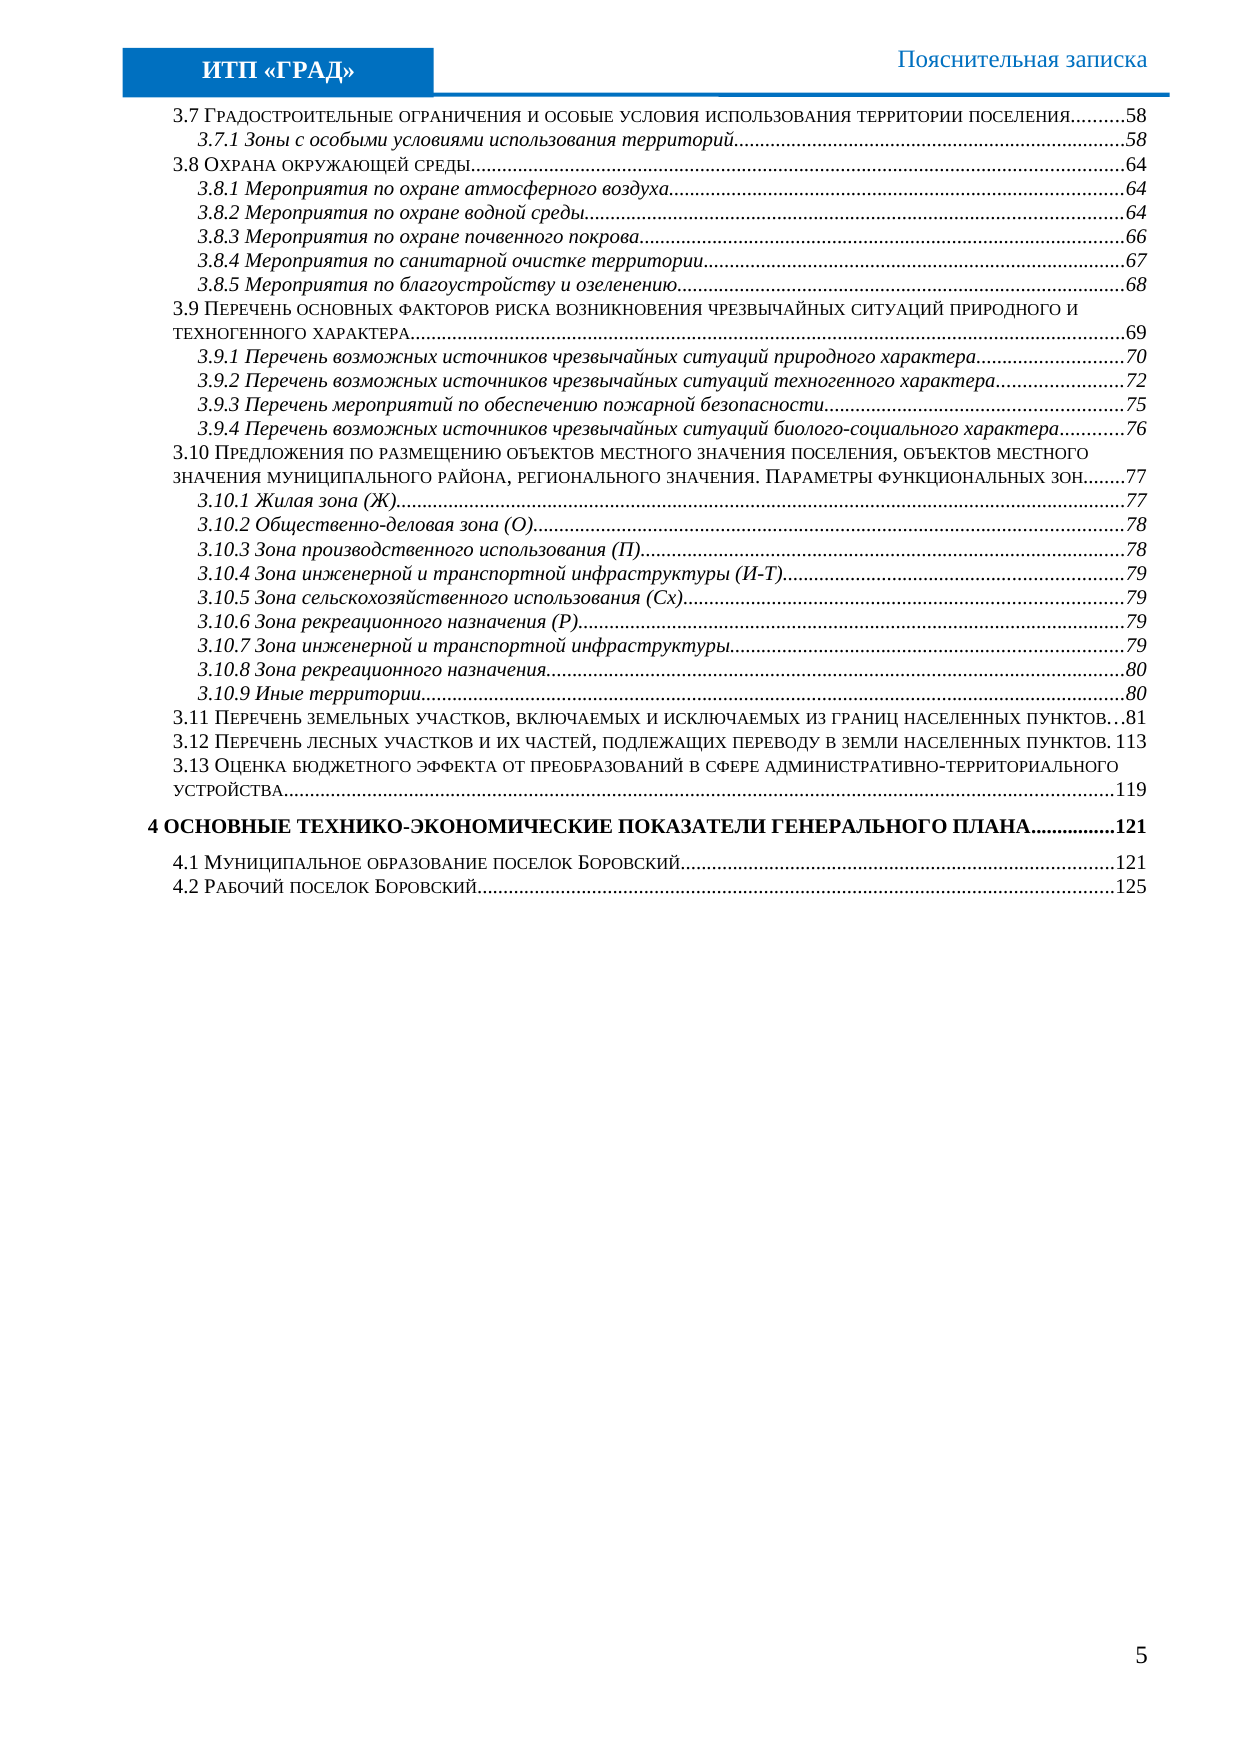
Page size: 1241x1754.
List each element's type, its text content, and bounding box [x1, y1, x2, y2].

text 3.8.4 Мероприятия по санитарной очистке территории 67 [198, 248, 1147, 272]
text 3.11 Перечень земельных участков, включаемых и исключаемых из границ населенных пунктов 81 [173, 705, 1147, 729]
text 3.8.3 Мероприятия по охране почвенного покрова 66 [198, 224, 1147, 248]
text 3.12 Перечень лесных участков и их частей, подлежащих переводу в земли населенных пунктов 113 [173, 729, 1147, 753]
text 3.10.9 Иные территории 80 [198, 681, 1147, 705]
text 4 ОСНОВНЫЕ ТЕХНИКО-ЭКОНОМИЧЕСКИЕ ПОКАЗАТЕЛИ ГЕНЕРАЛЬНОГО ПЛАНА 121 [148, 814, 1147, 838]
text 3.7.1 Зоны с особыми условиями использования территорий 58 [198, 127, 1147, 151]
text 3.10.7 Зона инженерной и транспортной инфраструктуры 79 [198, 633, 1147, 657]
text 3.13 Оценка бюджетного эффекта от преобразований в сфере административно-территориального устройства 119 [173, 753, 1147, 801]
text 3.8.1 Мероприятия по охране атмосферного воздуха 64 [198, 176, 1147, 199]
text 3.10.6 Зона рекреационного назначения (Р) 79 [198, 609, 1147, 633]
text 3.9.3 Перечень мероприятий по обеспечению пожарной безопасности 75 [198, 392, 1147, 416]
text 3.8.5 Мероприятия по благоустройству и озеленению 68 [198, 272, 1147, 296]
text 3.10.2 Общественно-деловая зона (О) 78 [198, 512, 1147, 536]
text 3.9.1 Перечень возможных источников чрезвычайных ситуаций природного характера 70 [198, 344, 1147, 368]
text 3.7 Градостроительные ограничения и особые условия использования территории поселения 58 [173, 103, 1147, 127]
text 3.10.8 Зона рекреационного назначения 80 [198, 657, 1147, 681]
text 3.10 Предложения по размещению объектов местного значения поселения, объектов местного значения муниципального района, регионального значения. Параметры функциональных зон 77 [173, 440, 1147, 488]
text 3.10.5 Зона сельскохозяйственного использования (Сх) 79 [198, 584, 1147, 609]
text 4.1 Муниципальное образование поселок Боровский 121 [173, 850, 1147, 874]
text 3.10.4 Зона инженерной и транспортной инфраструктуры (И-Т) 79 [198, 561, 1147, 584]
text 3.8.2 Мероприятия по охране водной среды 64 [198, 199, 1147, 224]
text 3.10.1 Жилая зона (Ж) 77 [198, 488, 1147, 512]
text 3.9 Перечень основных факторов риска возникновения чрезвычайных ситуаций природного и техногенного характера 69 [173, 296, 1147, 344]
text 3.9.2 Перечень возможных источников чрезвычайных ситуаций техногенного характера 72 [198, 368, 1147, 392]
text 3.9.4 Перечень возможных источников чрезвычайных ситуаций биолого-социального характера 76 [198, 416, 1147, 440]
text 3.8 Охрана окружающей среды 64 [173, 151, 1147, 176]
text 4.2 Рабочий поселок Боровский 125 [173, 874, 1147, 898]
text 3.10.3 Зона производственного использования (П) 78 [198, 536, 1147, 561]
